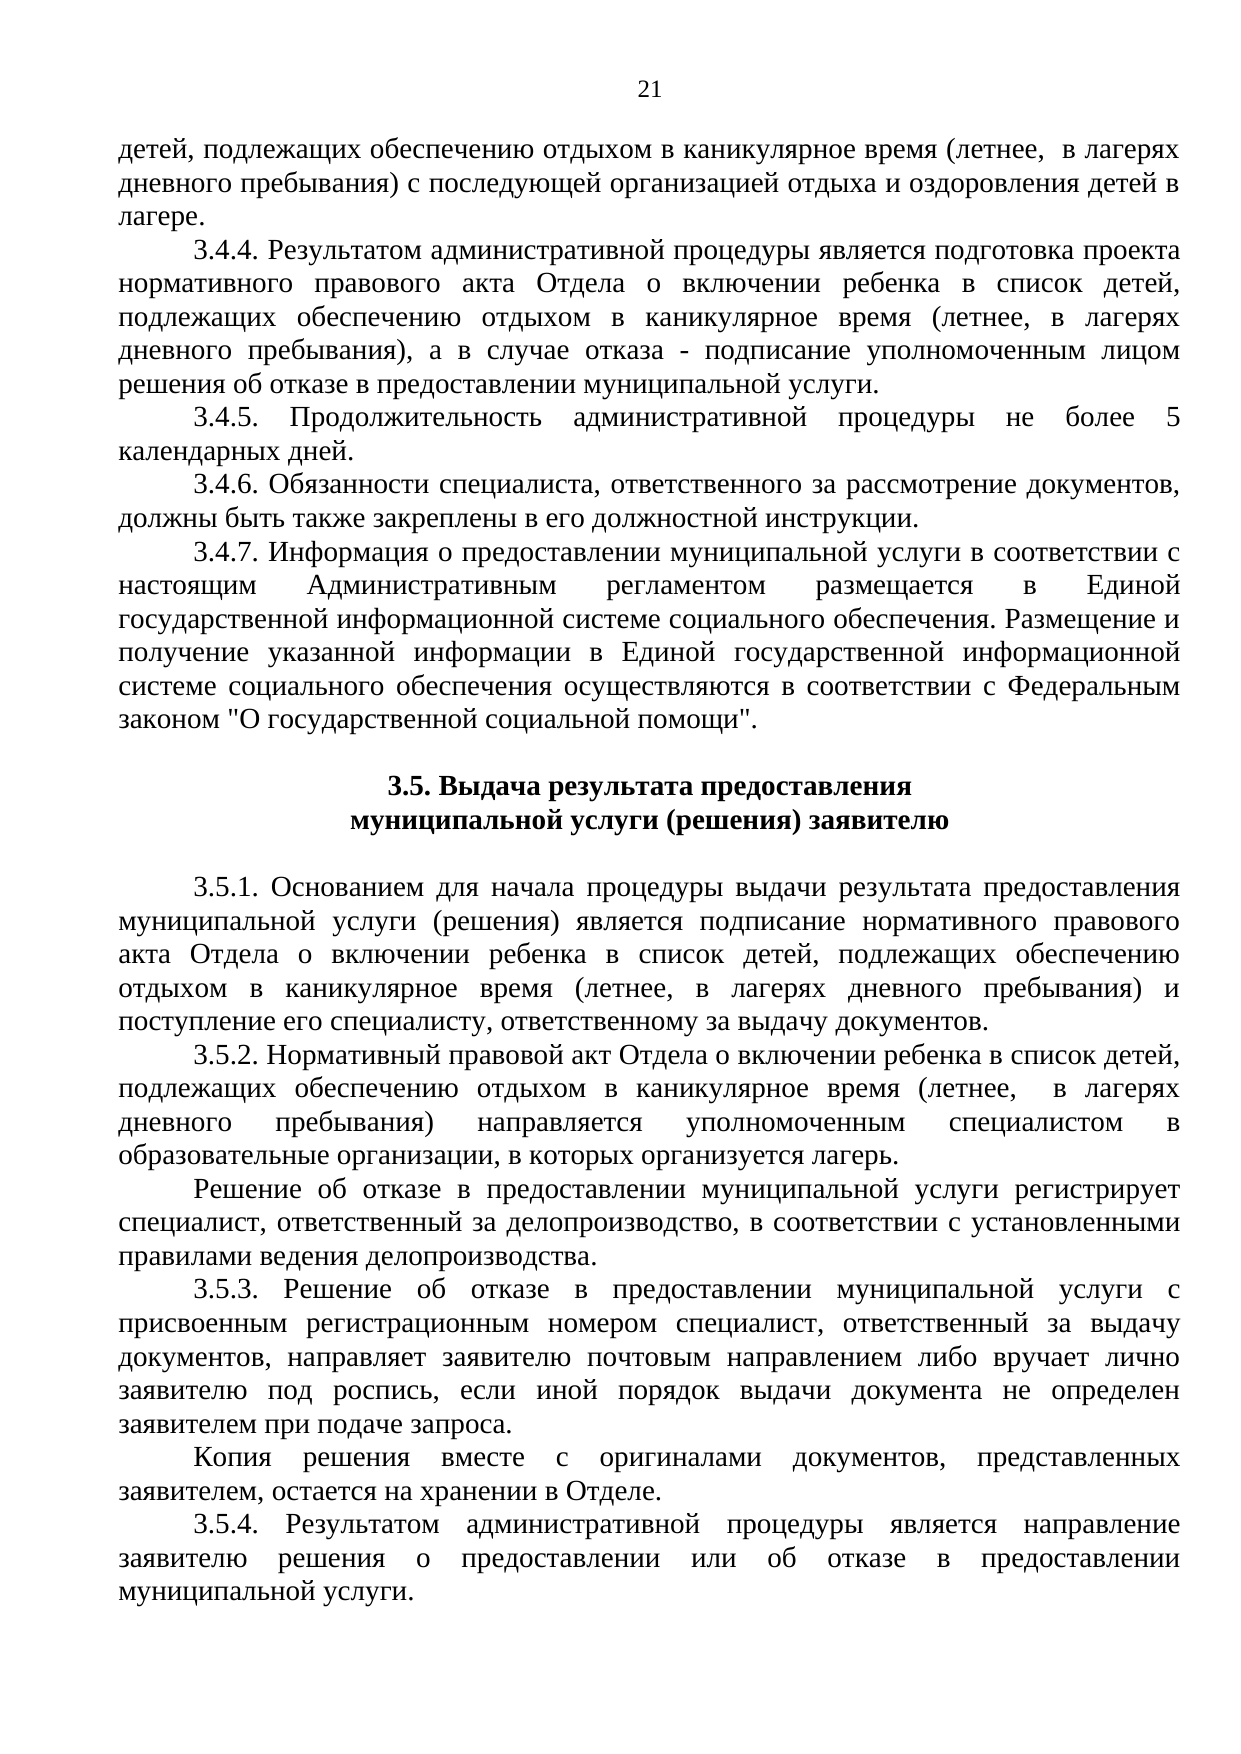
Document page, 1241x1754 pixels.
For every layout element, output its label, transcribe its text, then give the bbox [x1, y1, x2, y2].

text 3.4.5. Продолжительность административной процедуры не более 5 календарных дней. [118, 399, 1181, 467]
text 3.5.4. Результатом административной процедуры является направление заявителю решения о предоставлении или об отказе в предоставлении муниципальной услуги. [118, 1506, 1181, 1607]
text 3.5. Выдача результата предоставления [118, 768, 1181, 802]
text 3.5.1. Основанием для начала процедуры выдачи результата предоставления муниципальной услуги (решения) является подписание нормативного правового акта Отдела о включении ребенка в список детей, подлежащих обеспечению отдыхом в каникулярное время (летнее, в лагерях дневного пребывания) и поступление его специалисту, ответственному за выдачу документов. [118, 869, 1181, 1037]
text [118, 131, 1181, 232]
text Решение об отказе в предоставлении муниципальной услуги регистрирует специалист, ответственный за делопроизводство, в соответствии с установленными правилами ведения делопроизводства. [118, 1171, 1181, 1272]
text 3.5.2. Нормативный правовой акт Отдела о включении ребенка в список детей, подлежащих обеспечению отдыхом в каникулярное время (летнее, в лагерях дневного пребывания) направляется уполномоченным специалистом в образовательные организации, в которых организуется лагерь. [118, 1037, 1181, 1171]
text 3.4.4. Результатом административной процедуры является подготовка проекта нормативного правового акта Отдела о включении ребенка в список детей, подлежащих обеспечению отдыхом в каникулярное время (летнее, в лагерях дневного пребывания), а в случае отказа - подписание уполномоченным лицом решения об отказе в предоставлении муниципальной услуги. [118, 232, 1181, 399]
text Копия решения вместе с оригиналами документов, представленных заявителем, остается на хранении в Отделе. [118, 1439, 1181, 1506]
text 3.5.3. Решение об отказе в предоставлении муниципальной услуги с присвоенным регистрационным номером специалист, ответственный за выдачу документов, направляет заявителю почтовым направлением либо вручает лично заявителю под роспись, если иной порядок выдачи документа не определен заявителем при подаче запроса. [118, 1272, 1181, 1439]
text муниципальной услуги (решения) заявителю [118, 802, 1181, 836]
text 3.4.7. Информация о предоставлении муниципальной услуги в соответствии с настоящим Административным регламентом размещается в Единой государственной информационной системе социального обеспечения. Размещение и получение указанной информации в Единой государственной информационной системе социального обеспечения осуществляются в соответствии с Федеральным законом "О государственной социальной помощи". [118, 534, 1181, 735]
text 3.4.6. Обязанности специалиста, ответственного за рассмотрение документов, должны быть также закреплены в его должностной инструкции. [118, 467, 1181, 534]
